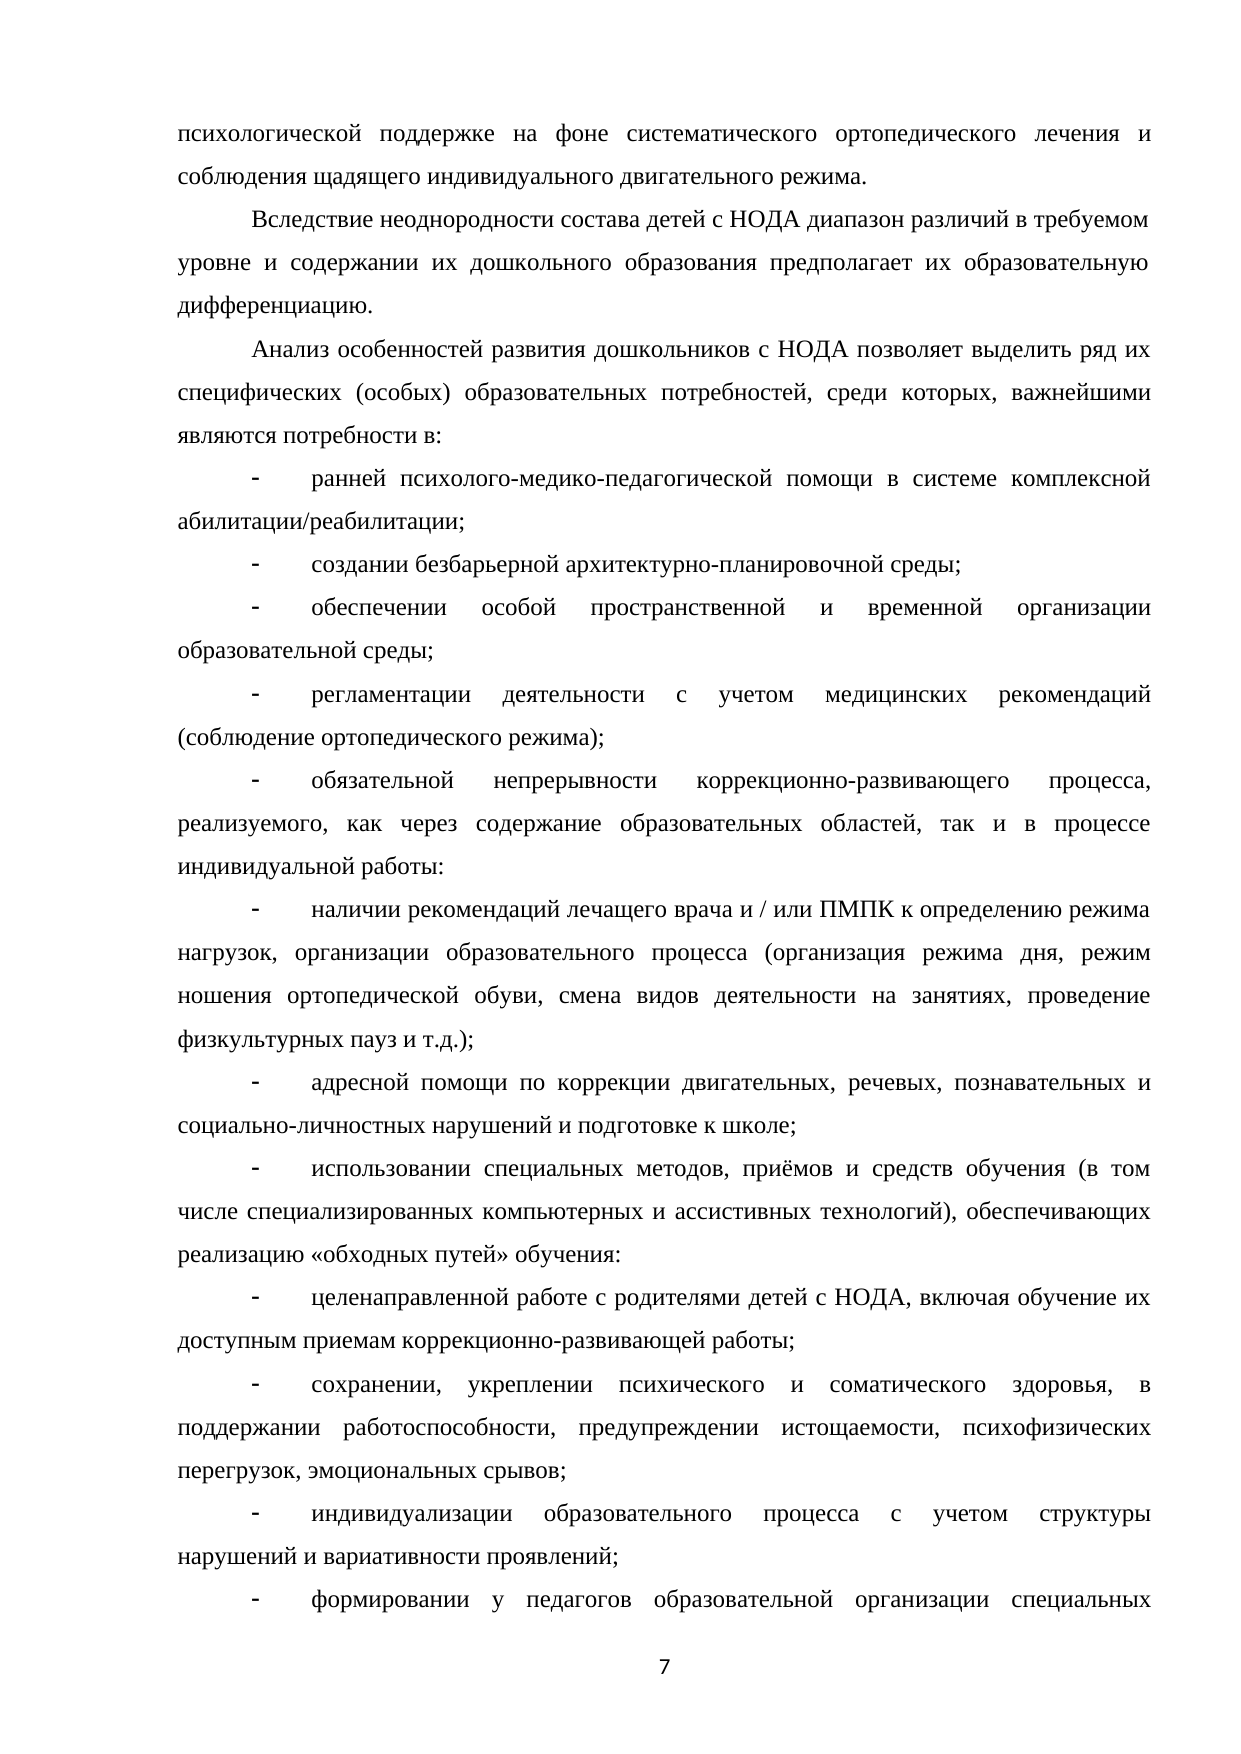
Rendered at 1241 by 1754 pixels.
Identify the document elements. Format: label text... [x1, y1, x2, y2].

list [177, 1584, 1152, 1613]
list ранней психолого-медико-педагогической помощи в системе комплексной абилитации/реабилитации; [177, 463, 1152, 535]
list использовании специальных методов, приёмов и средств обучения (в том числе специализированных компьютерных и ассистивных технологий), обеспечивающих реализацию «обходных путей» обучения: [177, 1153, 1152, 1268]
text Анализ особенностей развития дошкольников с НОДА позволяет выделить ряд их специфических (особых) образовательных потребностей, среди которых, важнейшими являются потребности в: [177, 334, 1152, 449]
list наличии рекомендаций лечащего врача и / или ПМПК к определению режима нагрузок, организации образовательного процесса (организация режима дня, режим ношения ортопедической обуви, смена видов деятельности на занятиях, проведение физкультурных пауз и т.д.); [177, 894, 1152, 1052]
list адресной помощи по коррекции двигательных, речевых, познавательных и социально-личностных нарушений и подготовке к школе; [177, 1067, 1152, 1139]
list индивидуализации образовательного процесса с учетом структуры нарушений и вариативности проявлений; [177, 1498, 1152, 1570]
list целенаправленной работе с родителями детей с НОДА, включая обучение их доступным приемам коррекционно-развивающей работы; [177, 1282, 1152, 1354]
list сохранении, укреплении психического и соматического здоровья, в поддержании работоспособности, предупреждении истощаемости, психофизических перегрузок, эмоциональных срывов; [177, 1369, 1152, 1484]
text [177, 118, 1152, 190]
list создании безбарьерной архитектурно-планировочной среды; [177, 549, 1152, 578]
list регламентации деятельности с учетом медицинских рекомендаций (соблюдение ортопедического режима); [177, 679, 1152, 751]
text Вследствие неоднородности состава детей с НОДА диапазон различий в требуемом уровне и содержании их дошкольного образования предполагает их образовательную дифференциацию. [177, 204, 1149, 319]
list обеспечении особой пространственной и временной организации образовательной среды; [177, 592, 1152, 664]
list обязательной непрерывности коррекционно-развивающего процесса, реализуемого, как через содержание образовательных областей, так и в процессе индивидуальной работы: [177, 765, 1152, 880]
